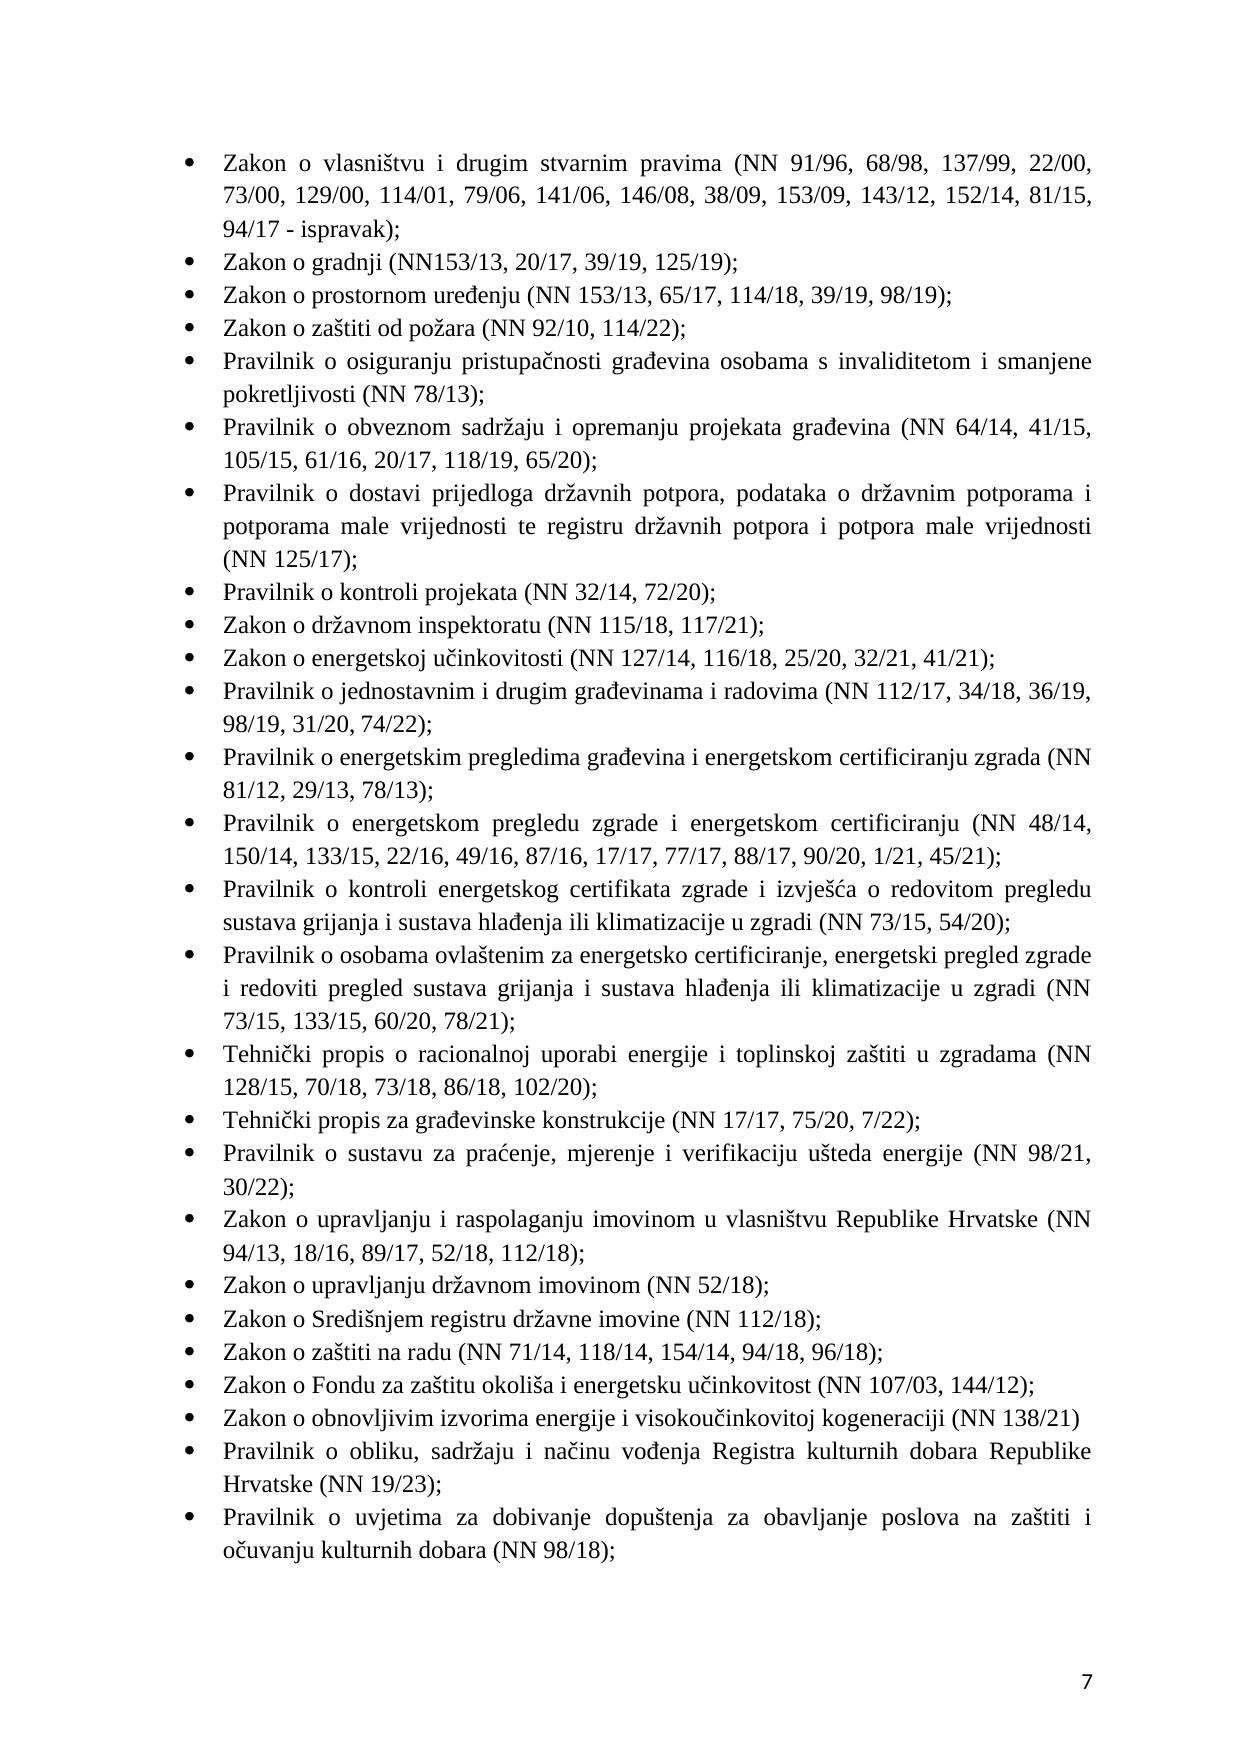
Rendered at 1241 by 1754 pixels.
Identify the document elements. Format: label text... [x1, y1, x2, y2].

list Zakon o državnom inspektoratu (NN 115/18, 117/21); [185, 610, 1093, 639]
list Zakon o zaštiti od požara (NN 92/10, 114/22); [185, 313, 1093, 341]
list Pravilnik o osiguranju pristupačnosti građevina osobama s invaliditetom i smanjene pokretljivosti (NN 78/13); [185, 346, 1093, 407]
list Pravilnik o jednostavnim i drugim građevinama i radovima (NN 112/17, 34/18, 36/19, 98/19, 31/20, 74/22); [185, 676, 1093, 738]
list Zakon o vlasništvu i drugim stvarnim pravima (NN 91/96, 68/98, 137/99, 22/00, 73/00, 129/00, 114/01, 79/06, 141/06, 146/08, 38/09, 153/09, 143/12, 152/14, 81/15, 94/17 - ispravak); [185, 148, 1093, 242]
list Pravilnik o kontroli energetskog certifikata zgrade i izvješća o redovitom pregledu sustava grijanja i sustava hlađenja ili klimatizacije u zgradi (NN 73/15, 54/20); [185, 874, 1093, 936]
list Zakon o prostornom uređenju (NN 153/13, 65/17, 114/18, 39/19, 98/19); [185, 280, 1093, 308]
list Pravilnik o uvjetima za dobivanje dopuštenja za obavljanje poslova na zaštiti i očuvanju kulturnih dobara (NN 98/18); [185, 1502, 1093, 1563]
list Zakon o zaštiti na radu (NN 71/14, 118/14, 154/14, 94/18, 96/18); [185, 1337, 1093, 1365]
list Pravilnik o dostavi prijedloga državnih potpora, podataka o državnim potporama i potporama male vrijednosti te registru državnih potpora i potpora male vrijednosti (NN 125/17); [185, 478, 1093, 573]
list Zakon o gradnji (NN153/13, 20/17, 39/19, 125/19); [185, 247, 1093, 275]
list Zakon o upravljanju i raspolaganju imovinom u vlasništvu Republike Hrvatske (NN 94/13, 18/16, 89/17, 52/18, 112/18); [185, 1204, 1093, 1266]
list Zakon o Središnjem registru državne imovine (NN 112/18); [185, 1304, 1093, 1332]
list Pravilnik o sustavu za praćenje, mjerenje i verifikaciju ušteda energije (NN 98/21, 30/22); [185, 1138, 1093, 1200]
list Pravilnik o kontroli projekata (NN 32/14, 72/20); [185, 577, 1093, 606]
list Tehnički propis o racionalnoj uporabi energije i toplinskoj zaštiti u zgradama (NN 128/15, 70/18, 73/18, 86/18, 102/20); [185, 1039, 1093, 1101]
list Pravilnik o energetskim pregledima građevina i energetskom certificiranju zgrada (NN 81/12, 29/13, 78/13); [185, 742, 1093, 804]
list Zakon o Fondu za zaštitu okoliša i energetsku učinkovitost (NN 107/03, 144/12); [185, 1370, 1093, 1398]
list Pravilnik o osobama ovlaštenim za energetsko certificiranje, energetski pregled zgrade i redoviti pregled sustava grijanja i sustava hlađenja ili klimatizacije u zgradi (NN 73/15, 133/15, 60/20, 78/21); [185, 940, 1093, 1035]
list Zakon o energetskoj učinkovitosti (NN 127/14, 116/18, 25/20, 32/21, 41/21); [185, 643, 1093, 672]
list Pravilnik o energetskom pregledu zgrade i energetskom certificiranju (NN 48/14, 150/14, 133/15, 22/16, 49/16, 87/16, 17/17, 77/17, 88/17, 90/20, 1/21, 45/21); [185, 808, 1093, 870]
list Pravilnik o obliku, sadržaju i načinu vođenja Registra kulturnih dobara Republike Hrvatske (NN 19/23); [185, 1436, 1093, 1497]
list Tehnički propis za građevinske konstrukcije (NN 17/17, 75/20, 7/22); [185, 1106, 1093, 1134]
list Zakon o obnovljivim izvorima energije i visokoučinkovitoj kogeneraciji (NN 138/21) [185, 1403, 1093, 1431]
list Pravilnik o obveznom sadržaju i opremanju projekata građevina (NN 64/14, 41/15, 105/15, 61/16, 20/17, 118/19, 65/20); [185, 412, 1093, 473]
list Zakon o upravljanju državnom imovinom (NN 52/18); [185, 1271, 1093, 1299]
